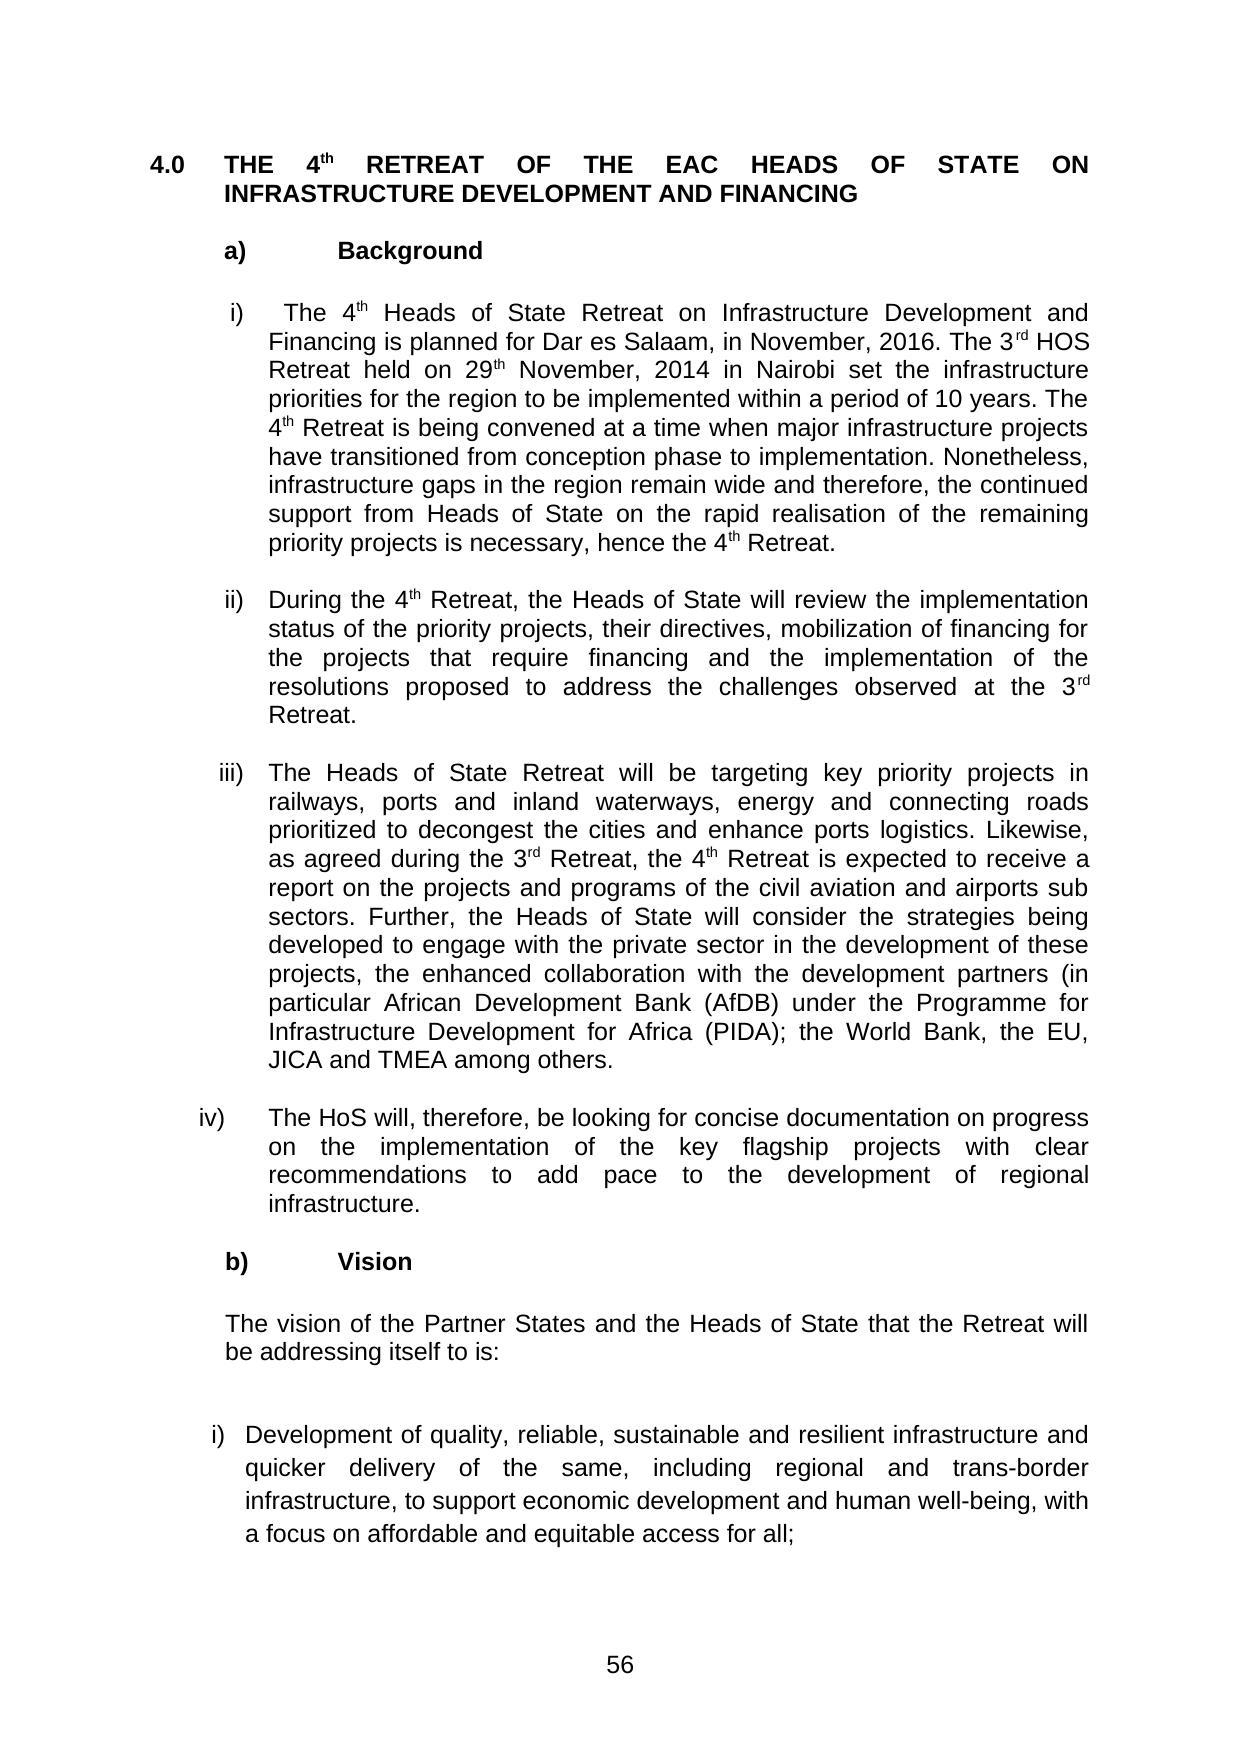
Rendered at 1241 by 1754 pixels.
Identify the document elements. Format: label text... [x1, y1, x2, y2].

text The vision of the Partner States and the Heads of State that the Retreat will be addressing itself to is: [225, 1308, 1090, 1366]
list The 4th Heads of State Retreat on Infrastructure Development and Financing is planned for Dar es Salaam, in November, 2016. The 3rd HOS Retreat held on 29th November, 2014 in Nairobi set the infrastructure priorities for the region to be implemented within a period of 10 years. The 4th Retreat is being convened at a time when major infrastructure projects have transitioned from conception phase to implementation. Nonetheless, infrastructure gaps in the region remain wide and therefore, the continued support from Heads of State on the rapid realisation of the remaining priority projects is necessary, hence the 4th Retreat. [244, 298, 1090, 557]
list Vision [225, 1247, 1090, 1276]
list Development of quality, reliable, sustainable and resilient infrastructure and quicker delivery of the same, including regional and trans-border infrastructure, to support economic development and human well-being, with a focus on affordable and equitable access for all; [225, 1420, 1090, 1548]
list Background [224, 236, 1090, 265]
list During the 4th Retreat, the Heads of State will review the implementation status of the priority projects, their directives, mobilization of financing for the projects that require financing and the implementation of the resolutions proposed to address the challenges observed at the 3rd Retreat. [244, 586, 1090, 729]
list The HoS will, therefore, be looking for concise documentation on progress on the implementation of the key flagship projects with clear recommendations to add pace to the development of regional infrastructure. [225, 1103, 1090, 1218]
list The Heads of State Retreat will be targeting key priority projects in railways, ports and inland waterways, energy and connecting roads prioritized to decongest the cities and enhance ports logistics. Likewise, as agreed during the 3rd Retreat, the 4th Retreat is expected to receive a report on the projects and programs of the civil aviation and airports sub sectors. Further, the Heads of State will consider the strategies being developed to engage with the private sector in the development of these projects, the enhanced collaboration with the development partners (in particular African Development Bank (AfDB) under the Programme for Infrastructure Development for Africa (PIDA); the World Bank, the EU, JICA and TMEA among others. [244, 758, 1090, 1074]
text 4.0 THE 4th RETREAT OF THE EAC HEADS OF STATE ON INFRASTRUCTURE DEVELOPMENT AND FINANCING [150, 150, 1090, 207]
